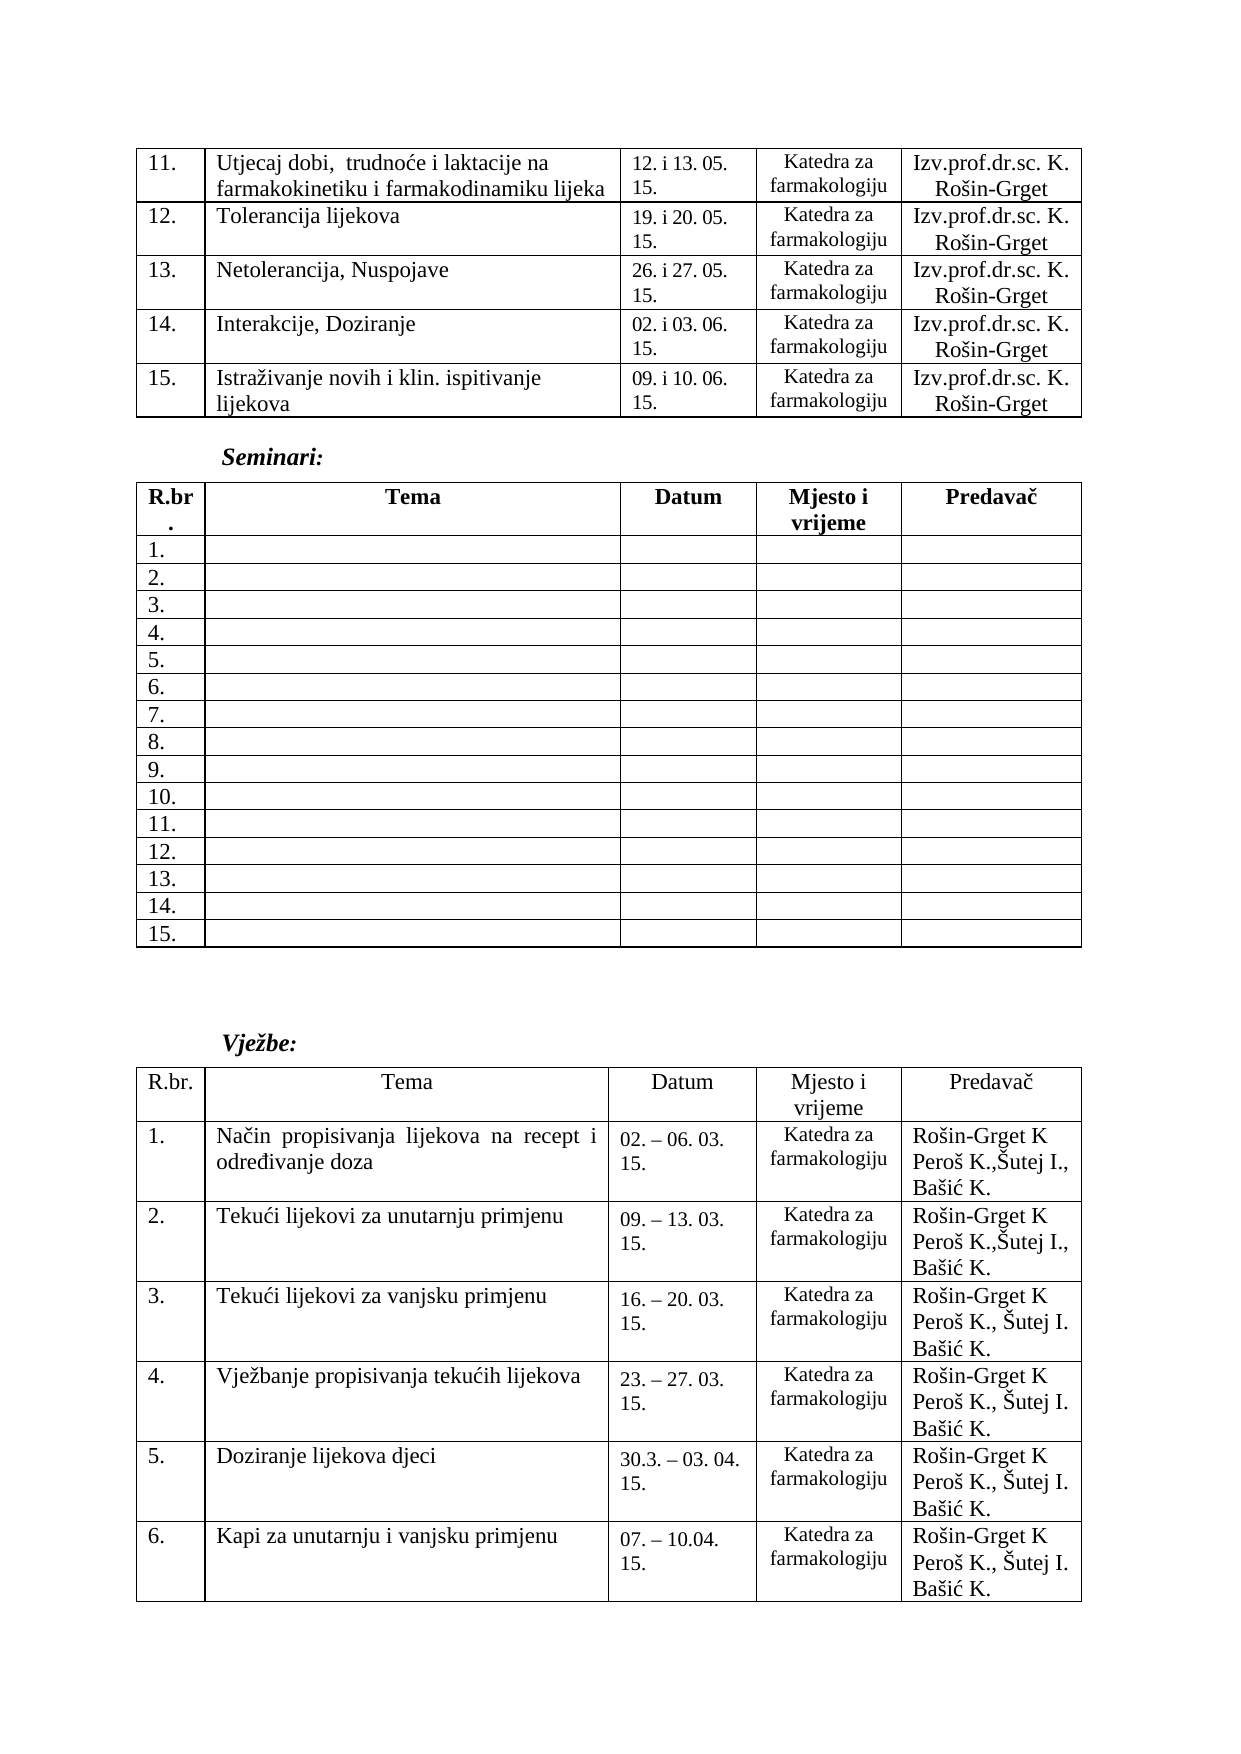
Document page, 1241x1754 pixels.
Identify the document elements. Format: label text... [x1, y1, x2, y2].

table_cell Katedra za farmakologiju [757, 310, 901, 363]
table_cell [902, 646, 1081, 672]
table_cell [206, 728, 620, 754]
table_cell Katedra za farmakologiju [757, 256, 901, 309]
table_cell [757, 893, 901, 919]
table_cell 19. i 20. 05. 15. [621, 203, 756, 255]
table_cell 13. [137, 256, 204, 309]
table_cell Istraživanje novih i klin. ispitivanje lijekova [206, 364, 620, 416]
table_cell 23. – 27. 03. 15. [609, 1362, 756, 1441]
table_cell [757, 619, 901, 645]
table_cell 1. [137, 536, 204, 563]
table_cell 11. [137, 810, 204, 837]
table_cell [206, 756, 620, 782]
table_cell [206, 674, 620, 700]
table_cell 3. [137, 1282, 204, 1361]
table_cell [621, 536, 756, 563]
table_cell Katedra za farmakologiju [757, 1282, 901, 1361]
table_cell [621, 591, 756, 618]
table_cell [902, 783, 1081, 809]
table_cell [757, 564, 901, 590]
table_cell Katedra za farmakologiju [757, 364, 901, 416]
table_cell [757, 591, 901, 618]
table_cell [757, 149, 901, 201]
table_cell 14. [137, 310, 204, 363]
table_cell Tekući lijekovi za vanjsku primjenu [206, 1282, 608, 1361]
table_cell [902, 536, 1081, 563]
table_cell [902, 1522, 1081, 1601]
table_cell [621, 920, 756, 946]
table_cell Rošin-Grget K Peroš K., Šutej I. Bašić K. [902, 1282, 1081, 1361]
table_cell 8. [137, 728, 204, 754]
table_cell 13. [137, 865, 204, 892]
table_cell Katedra za farmakologiju [757, 1362, 901, 1441]
table_cell [621, 619, 756, 645]
table_cell Rošin-Grget K Peroš K., Šutej I. Bašić K. [902, 1362, 1081, 1441]
table_cell [902, 810, 1081, 837]
table_cell Interakcije, Doziranje [206, 310, 620, 363]
table_cell 3. [137, 591, 204, 618]
table_cell Izv.prof.dr.sc. K. Rošin-Grget [902, 256, 1081, 309]
table_cell 2. [137, 564, 204, 590]
table_cell Tolerancija lijekova [206, 203, 620, 255]
table_cell 09. i 10. 06. 15. [621, 364, 756, 416]
table_cell Izv.prof.dr.sc. K. Rošin-Grget [902, 203, 1081, 255]
table_cell Rošin-Grget K Peroš K.,Šutej I., Bašić K. [902, 1202, 1081, 1281]
table_cell [621, 865, 756, 892]
table_cell [206, 536, 620, 563]
table_cell 9. [137, 756, 204, 782]
table_cell [757, 646, 901, 672]
table_cell [902, 920, 1081, 946]
table_cell [621, 893, 756, 919]
table_cell Netolerancija, Nuspojave [206, 256, 620, 309]
table_cell 15. [137, 920, 204, 946]
table_cell [206, 893, 620, 919]
table_cell Tekući lijekovi za unutarnju primjenu [206, 1202, 608, 1281]
table_cell [206, 838, 620, 864]
table_cell [206, 591, 620, 618]
table_cell [757, 756, 901, 782]
table_cell 5. [137, 1442, 204, 1521]
subtitle Seminari: [148, 442, 1093, 471]
table_cell Katedra za farmakologiju [757, 1122, 901, 1201]
table_cell 10. [137, 783, 204, 809]
table_cell 02. – 06. 03. 15. [609, 1122, 756, 1201]
table_cell [902, 893, 1081, 919]
table_cell [206, 920, 620, 946]
table_header R.br. [137, 483, 204, 535]
table_cell [902, 728, 1081, 754]
table_cell [757, 783, 901, 809]
table_cell [621, 838, 756, 864]
table_cell [621, 728, 756, 754]
table_cell [621, 810, 756, 837]
table_header Predavač [902, 1068, 1081, 1121]
table_cell 6. [137, 674, 204, 700]
table_header Mjesto i vrijeme [757, 483, 901, 535]
table_cell [206, 564, 620, 590]
table_header Datum [621, 483, 756, 535]
table_cell 2. [137, 1202, 204, 1281]
table_cell Katedra za farmakologiju [757, 203, 901, 255]
table_cell 1. [137, 1122, 204, 1201]
table_cell Izv.prof.dr.sc. K. Rošin-Grget [902, 310, 1081, 363]
table_cell [757, 920, 901, 946]
table_cell Doziranje lijekova djeci [206, 1442, 608, 1521]
table_cell 09. – 13. 03. 15. [609, 1202, 756, 1281]
table_cell 4. [137, 1362, 204, 1441]
table_header Mjesto i vrijeme [757, 1068, 901, 1121]
table_cell 5. [137, 646, 204, 672]
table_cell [902, 1442, 1081, 1521]
table_cell Utjecaj dobi, trudnoće i laktacije na farmakokinetiku i farmakodinamiku lijeka [206, 149, 620, 201]
table_cell [621, 564, 756, 590]
table_cell [902, 865, 1081, 892]
table_cell [757, 536, 901, 563]
table_header Tema [206, 483, 620, 535]
table_cell 02. i 03. 06. 15. [621, 310, 756, 363]
table_cell 11. [137, 149, 204, 201]
table_cell [621, 701, 756, 727]
table_cell [902, 674, 1081, 700]
table_cell [206, 619, 620, 645]
table_cell [757, 674, 901, 700]
table_cell [621, 646, 756, 672]
table_cell [757, 728, 901, 754]
table_cell Izv.prof.dr.sc. K. Rošin-Grget [902, 364, 1081, 416]
table_cell [902, 756, 1081, 782]
table_cell Katedra za farmakologiju [757, 1202, 901, 1281]
table_cell [206, 701, 620, 727]
table_cell 14. [137, 893, 204, 919]
table_cell [757, 865, 901, 892]
table_cell [621, 756, 756, 782]
table_cell [757, 701, 901, 727]
table_cell Vježbanje propisivanja tekućih lijekova [206, 1362, 608, 1441]
table_cell 12. [137, 838, 204, 864]
table_header Datum [609, 1068, 756, 1121]
table_cell 4. [137, 619, 204, 645]
table_cell [757, 810, 901, 837]
table_cell [621, 674, 756, 700]
table_cell 16. – 20. 03. 15. [609, 1282, 756, 1361]
table_header R.br. [137, 1068, 204, 1121]
table_cell [757, 838, 901, 864]
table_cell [902, 149, 1081, 201]
subtitle Vježbe: [148, 1028, 1093, 1056]
table_header Predavač [902, 483, 1081, 535]
table_cell 12. [137, 203, 204, 255]
table_cell 7. [137, 701, 204, 727]
table_cell [206, 646, 620, 672]
table_cell [902, 701, 1081, 727]
table_cell [902, 591, 1081, 618]
table_header Tema [206, 1068, 608, 1121]
table_cell [206, 865, 620, 892]
table_cell [902, 619, 1081, 645]
table_cell 30.3. – 03. 04. 15. [609, 1442, 756, 1521]
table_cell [757, 1522, 901, 1601]
table_cell [206, 810, 620, 837]
table_cell Kapi za unutarnju i vanjsku primjenu [206, 1522, 608, 1601]
table_cell Način propisivanja lijekova na recept i određivanje doza [206, 1122, 608, 1201]
table_cell [902, 838, 1081, 864]
table_cell [206, 783, 620, 809]
table_cell 15. [137, 364, 204, 416]
table_cell Rošin-Grget K Peroš K.,Šutej I., Bašić K. [902, 1122, 1081, 1201]
table_cell 12. i 13. 05. 15. [621, 149, 756, 201]
table_cell 26. i 27. 05. 15. [621, 256, 756, 309]
table_cell [621, 783, 756, 809]
table_cell 07. – 10.04. 15. [609, 1522, 756, 1601]
table_cell 6. [137, 1522, 204, 1601]
table_cell Katedra za farmakologiju [757, 1442, 901, 1521]
table_cell [902, 564, 1081, 590]
